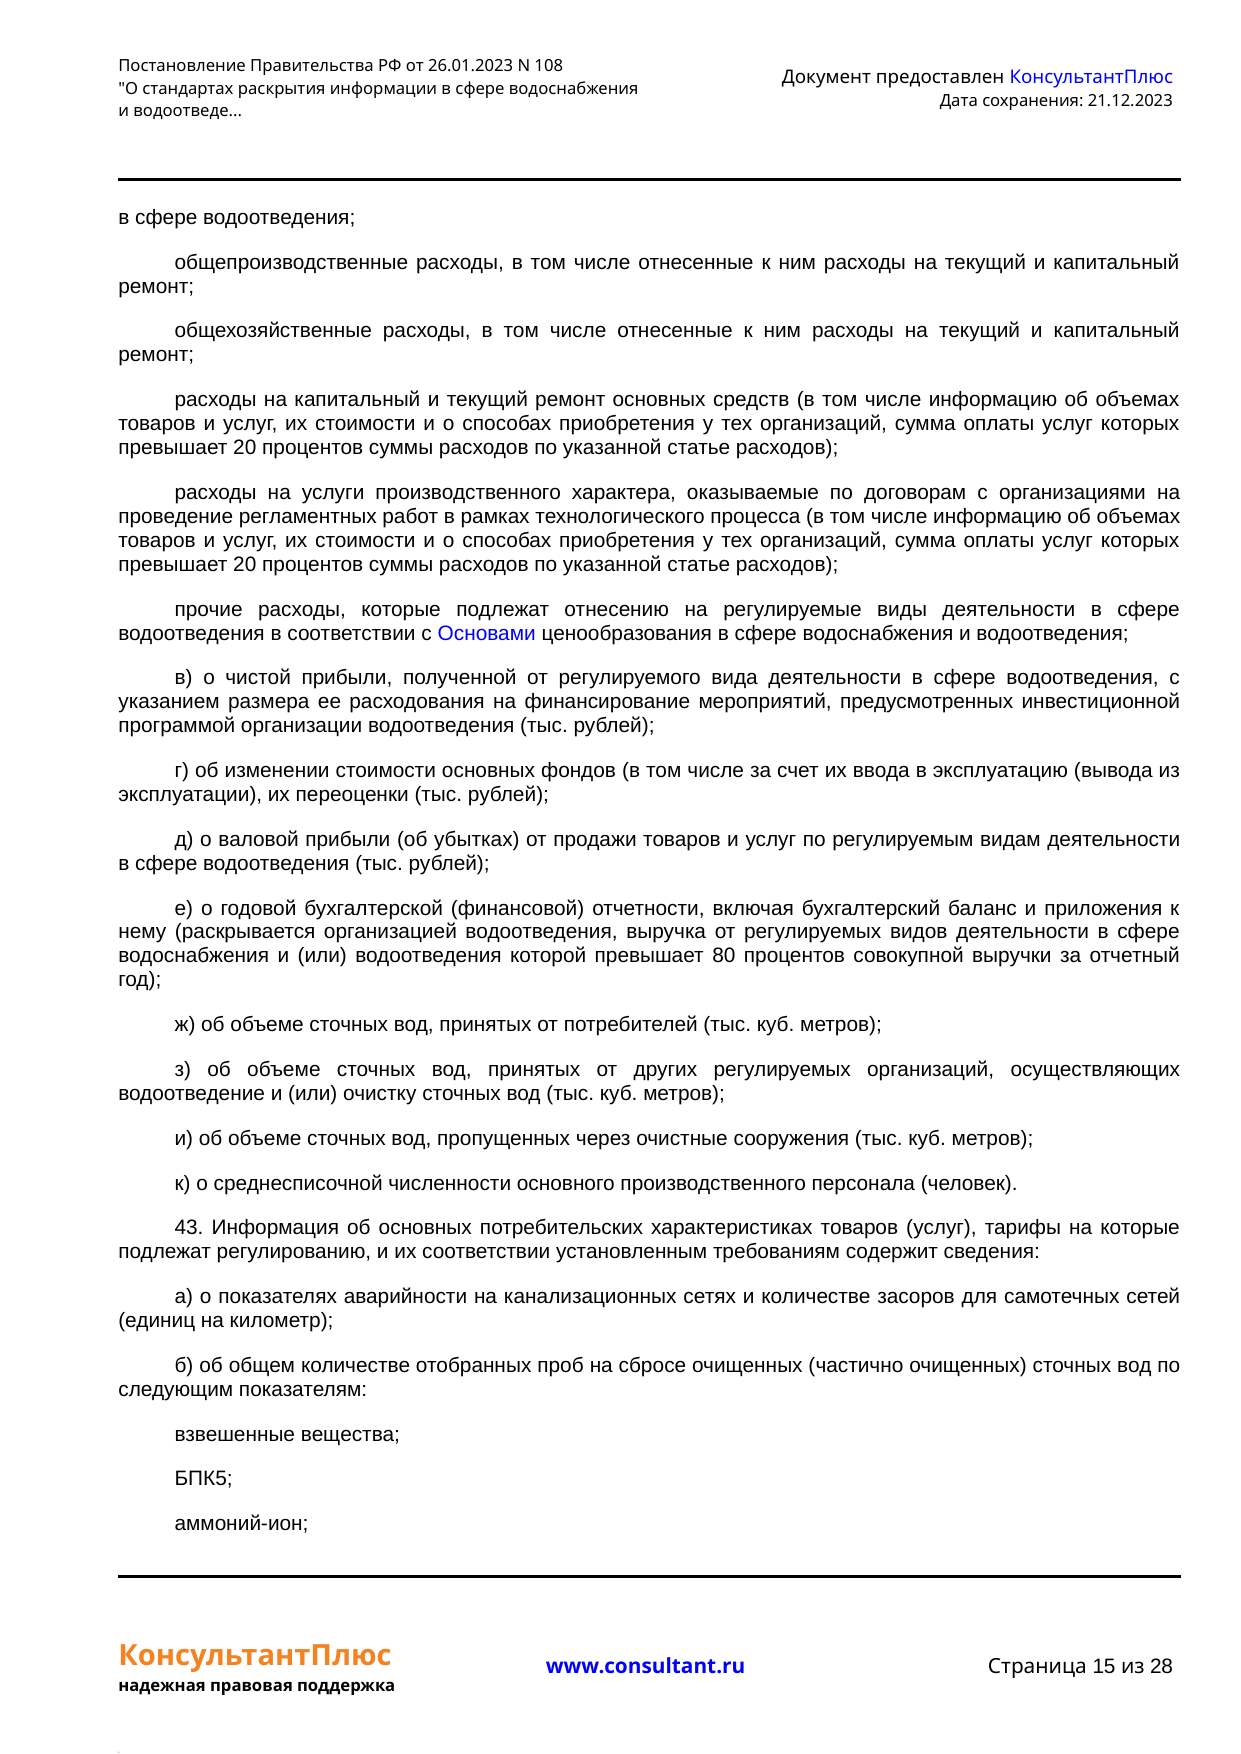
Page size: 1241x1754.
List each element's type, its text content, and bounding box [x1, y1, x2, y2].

text а) о показателях аварийности на канализационных сетях и количестве засоров для самотечных сетей (единиц на километр); [118, 1284, 1181, 1332]
text прочие расходы, которые подлежат отнесению на регулируемые виды деятельности в сфере водоотведения в соответствии с Основами ценообразования в сфере водоснабжения и водоотведения; [118, 596, 1181, 644]
text общепроизводственные расходы, в том числе отнесенные к ним расходы на текущий и капитальный ремонт; [118, 249, 1181, 297]
text к) о среднесписочной численности основного производственного персонала (человек). [118, 1170, 1181, 1194]
text ж) об объеме сточных вод, принятых от потребителей (тыс. куб. метров); [118, 1012, 1181, 1036]
text взвешенные вещества; [118, 1421, 1181, 1445]
text е) о годовой бухгалтерской (финансовой) отчетности, включая бухгалтерский баланс и приложения к нему (раскрывается организацией водоотведения, выручка от регулируемых видов деятельности в сфере водоснабжения и (или) водоотведения которой превышает 80 процентов совокупной выручки за отчетный год); [118, 895, 1181, 991]
text и) об объеме сточных вод, пропущенных через очистные сооружения (тыс. куб. метров); [118, 1126, 1181, 1149]
text б) об общем количестве отобранных проб на сбросе очищенных (частично очищенных) сточных вод по следующим показателям: [118, 1353, 1181, 1401]
text БПК5; [118, 1466, 1181, 1490]
text г) об изменении стоимости основных фондов (в том числе за счет их ввода в эксплуатацию (вывода из эксплуатации), их переоценки (тыс. рублей); [118, 758, 1181, 806]
text в) о чистой прибыли, полученной от регулируемого вида деятельности в сфере водоотведения, с указанием размера ее расходования на финансирование мероприятий, предусмотренных инвестиционной программой организации водоотведения (тыс. рублей); [118, 665, 1181, 737]
text расходы на услуги производственного характера, оказываемые по договорам с организациями на проведение регламентных работ в рамках технологического процесса (в том числе информацию об объемах товаров и услуг, их стоимости и о способах приобретения у тех организаций, сумма оплаты услуг которых превышает 20 процентов суммы расходов по указанной статье расходов); [118, 480, 1181, 576]
text з) об объеме сточных вод, принятых от других регулируемых организаций, осуществляющих водоотведение и (или) очистку сточных вод (тыс. куб. метров); [118, 1057, 1181, 1105]
text расходы на капитальный и текущий ремонт основных средств (в том числе информацию об объемах товаров и услуг, их стоимости и о способах приобретения у тех организаций, сумма оплаты услуг которых превышает 20 процентов суммы расходов по указанной статье расходов); [118, 387, 1181, 459]
text д) о валовой прибыли (об убытках) от продажи товаров и услуг по регулируемым видам деятельности в сфере водоотведения (тыс. рублей); [118, 827, 1181, 874]
text 43. Информация об основных потребительских характеристиках товаров (услуг), тарифы на которые подлежат регулированию, и их соответствии установленным требованиям содержит сведения: [118, 1215, 1181, 1263]
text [118, 205, 1181, 229]
text общехозяйственные расходы, в том числе отнесенные к ним расходы на текущий и капитальный ремонт; [118, 318, 1181, 366]
text аммоний-ион; [118, 1511, 1181, 1535]
